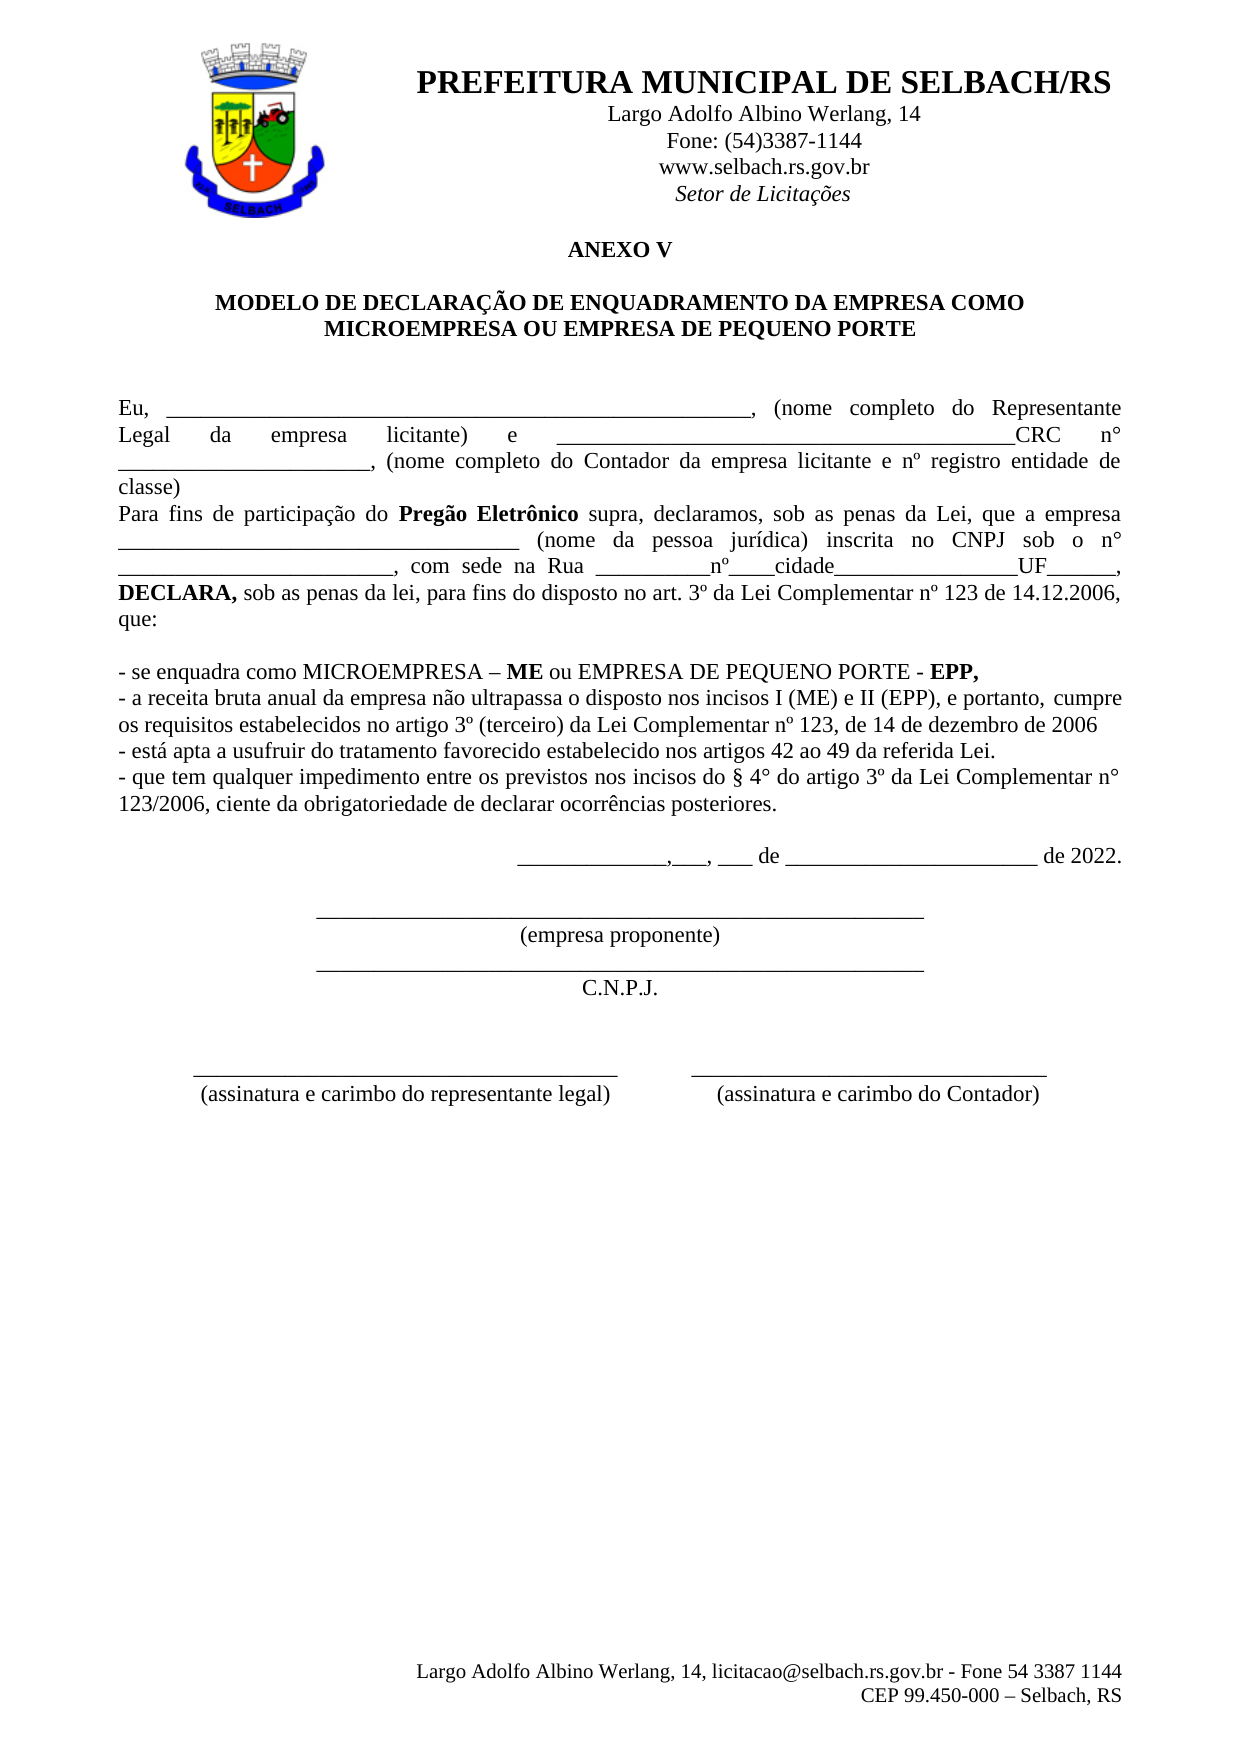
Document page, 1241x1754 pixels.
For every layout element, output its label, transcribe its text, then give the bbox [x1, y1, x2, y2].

text _____________________________________ _______________________________ [118, 1053, 1122, 1079]
text Eu, ___________________________________________________, (nome completo do Representante Legal da empresa licitante) e ________________________________________CRC n° ______________________, (nome completo do Contador da empresa licitante e nº registro entidade de classe) [118, 394, 1122, 500]
text - se enquadra como MICROEMPRESA – ME ou EMPRESA DE PEQUENO PORTE - EPP, [118, 658, 1122, 684]
text (assinatura e carimbo do representante legal) (assinatura e carimbo do Contador) [118, 1079, 1122, 1106]
text - que tem qualquer impedimento entre os previstos nos incisos do § 4° do artigo 3º da Lei Complementar n° 123/2006, ciente da obrigatoriedade de declarar ocorrências posteriores. [118, 763, 1122, 816]
text - a receita bruta anual da empresa não ultrapassa o disposto nos incisos I (ME) e II (EPP), e portanto, cumpre os requisitos estabelecidos no artigo 3º (terceiro) da Lei Complementar nº 123, de 14 de dezembro de 2006 [118, 684, 1122, 737]
text _____________________________________________________ [118, 948, 1122, 974]
text _____________,___, ___ de ______________________ de 2022. [118, 842, 1122, 869]
text (empresa proponente) [118, 921, 1122, 948]
text Para fins de participação do Pregão Eletrônico supra, declaramos, sob as penas da Lei, que a empresa ___________________________________ (nome da pessoa jurídica) inscrita no CNPJ sob o n° ________________________, com sede na Rua __________nº____cidade________________UF______, DECLARA, sob as penas da lei, para fins do disposto no art. 3º da Lei Complementar nº 123 de 14.12.2006, que: [118, 500, 1122, 632]
text MODELO DE DECLARAÇÃO DE ENQUADRAMENTO DA EMPRESA COMO MICROEMPRESA OU EMPRESA DE PEQUENO PORTE [118, 289, 1122, 342]
text ANEXO V [118, 236, 1122, 263]
text - está apta a usufruir do tratamento favorecido estabelecido nos artigos 42 ao 49 da referida Lei. [118, 737, 1122, 763]
text C.N.P.J. [118, 974, 1122, 1001]
text _____________________________________________________ [118, 895, 1122, 921]
picture [154, 42, 357, 218]
